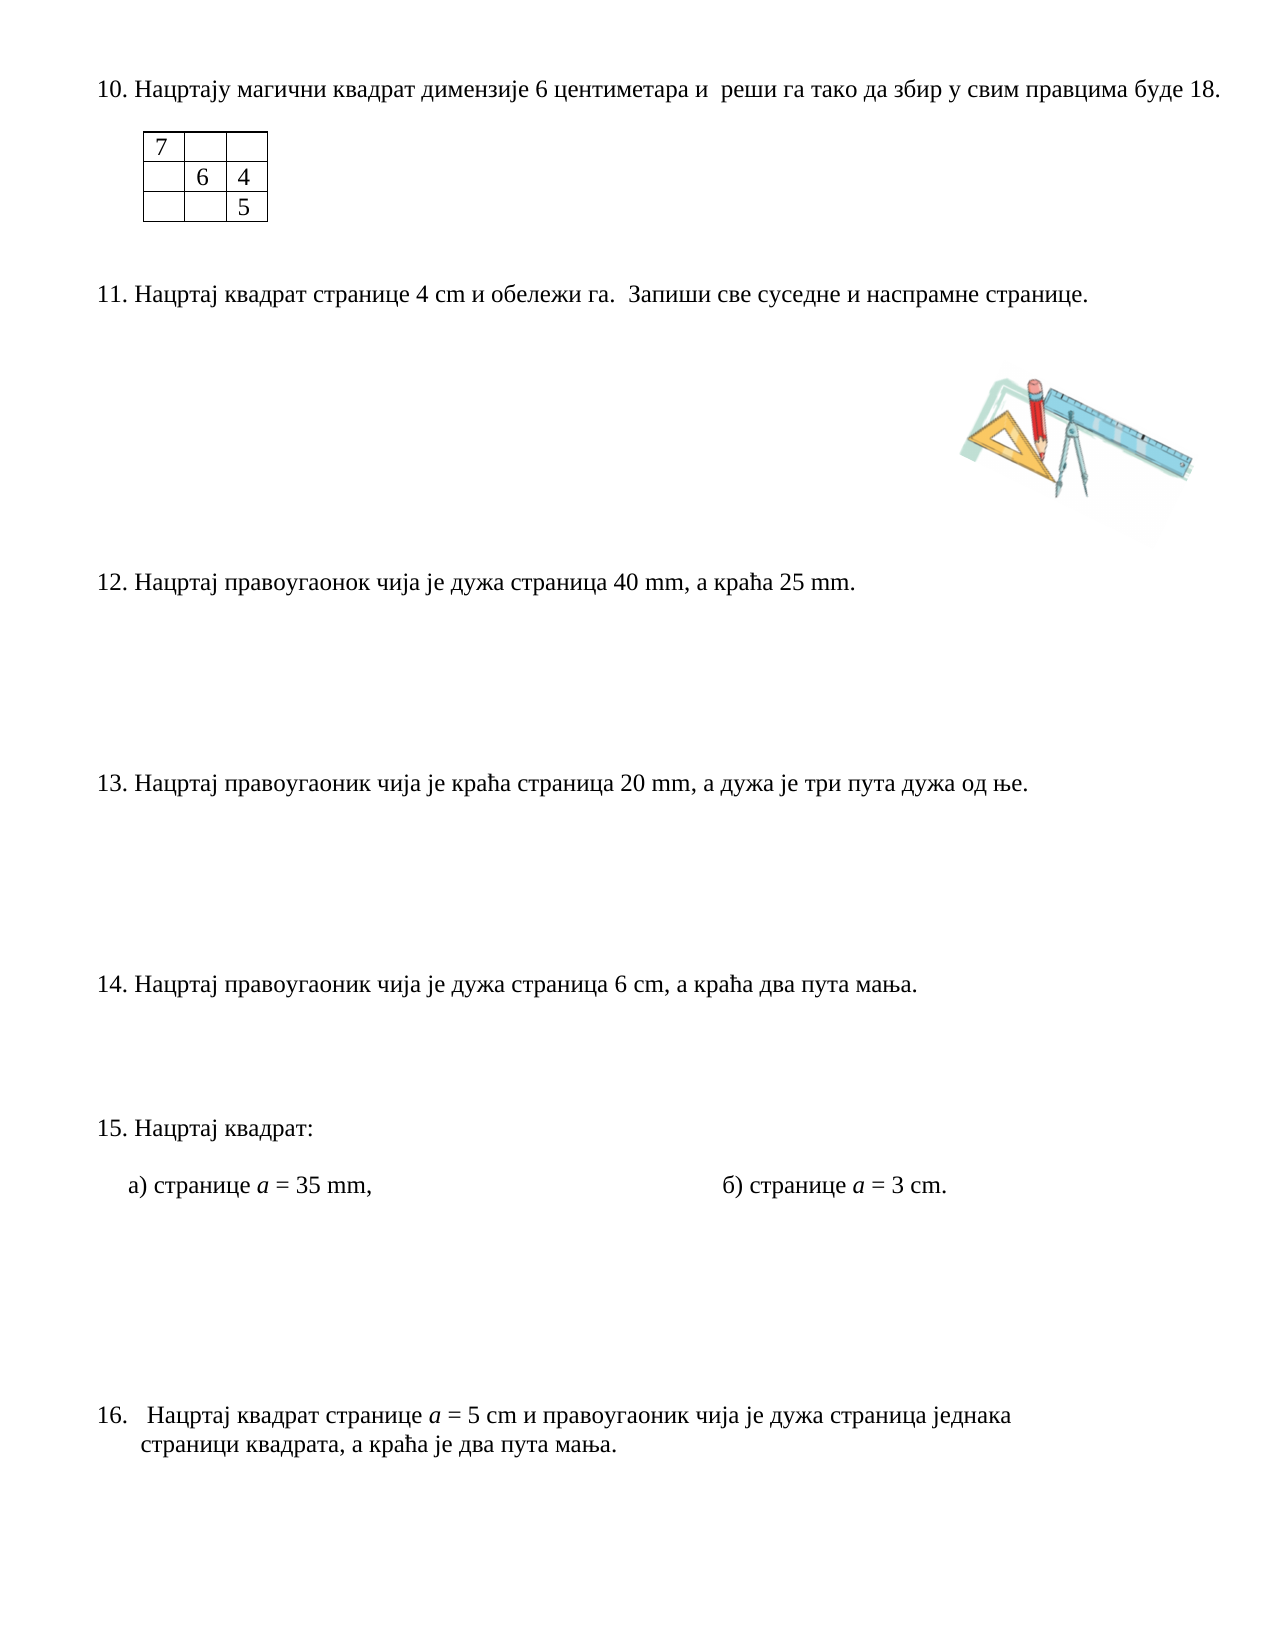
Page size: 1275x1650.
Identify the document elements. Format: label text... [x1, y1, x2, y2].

text а) странице а = 35 mm, б) странице а = 3 cm. [97, 1171, 1226, 1199]
table_cell [144, 162, 184, 191]
table_cell 5 [227, 192, 267, 221]
list Нацртај правоугаонок чија је дужа страница 40 mm, а краћа 25 mm. [97, 567, 1226, 596]
list Нацртај правоугаоник чија је дужа страница 6 cm, а краћа два пута мања. [97, 969, 1226, 998]
list Нацртај квадрат: [97, 1113, 1226, 1142]
table_header [185, 133, 226, 161]
list Нацртају магични квадрат димензије 6 центиметара и реши га тако да збир у свим правцима буде 18. [97, 74, 1226, 103]
text страници квадрата, а краћа је два пута мања. [90, 1429, 1226, 1458]
list Нацртај квадрат странице 4 cm и обележи га. Запиши све суседне и наспрамне странице. [97, 279, 1226, 308]
table_cell 6 [185, 162, 226, 191]
table_cell [185, 192, 226, 221]
table_header 7 [144, 133, 184, 161]
table_cell 4 [227, 162, 267, 191]
list Нацртај правоугаоник чија је краћа страница 20 mm, а дужа је три пута дужа од ње. [97, 768, 1226, 797]
list Нацртај квадрат странице a = 5 cm и правоугаоник чија је дужа страница једнака [97, 1401, 1226, 1429]
table_header [227, 133, 267, 161]
table_cell [144, 192, 184, 221]
